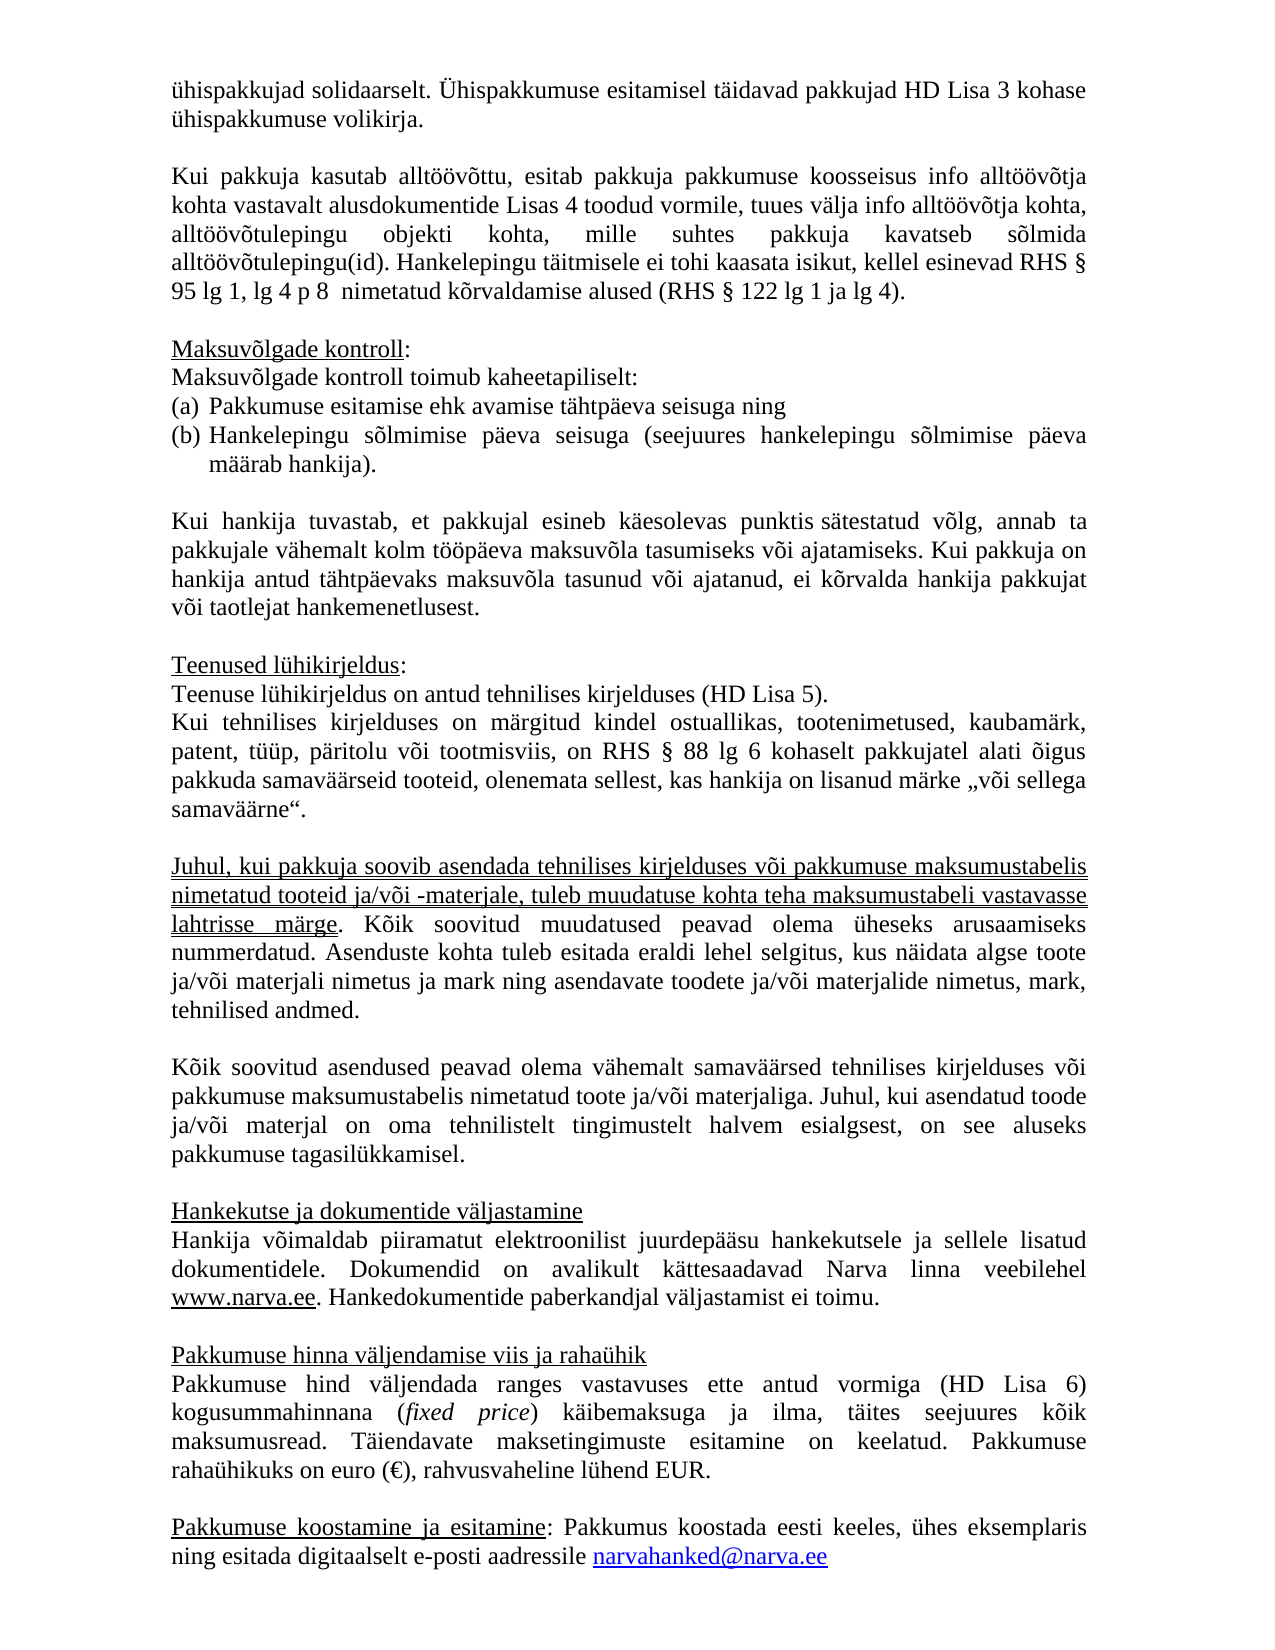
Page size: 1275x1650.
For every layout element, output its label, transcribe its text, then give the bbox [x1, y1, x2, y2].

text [171, 75, 1087, 132]
text Pakkumuse hind väljendada ranges vastavuses ette antud vormiga (HD Lisa 6) kogusummahinnana (fixed price) käibemaksuga ja ilma, täites seejuures kõik maksumusread. Täiendavate maksetingimuste esitamine on keelatud. Pakkumuse rahaühikuks on euro (€), rahvusvaheline lühend EUR. [171, 1369, 1087, 1484]
list Pakkumuse esitamise ehk avamise tähtpäeva seisuga ning [171, 391, 1087, 420]
text Kui pakkuja kasutab alltöövõttu, esitab pakkuja pakkumuse koosseisus info alltöövõtja kohta vastavalt alusdokumentide Lisas 4 toodud vormile, tuues välja info alltöövõtja kohta, alltöövõtulepingu objekti kohta, mille suhtes pakkuja kavatseb sõlmida alltöövõtulepingu(id). Hankelepingu täitmisele ei tohi kaasata isikut, kellel esinevad RHS § 95 lg 1, lg 4 p 8 nimetatud kõrvaldamise alused (RHS § 122 lg 1 ja lg 4). [171, 161, 1087, 305]
text Kui tehnilises kirjelduses on märgitud kindel ostuallikas, tootenimetused, kaubamärk, patent, tüüp, päritolu või tootmisviis, on RHS § 88 lg 6 kohaselt pakkujatel alati õigus pakkuda samaväärseid tooteid, olenemata sellest, kas hankija on lisanud märke „või sellega samaväärne“. [171, 707, 1087, 822]
text Kõik soovitud asendused peavad olema vähemalt samaväärsed tehnilises kirjelduses või pakkumuse maksumustabelis nimetatud toote ja/või materjaliga. Juhul, kui asendatud toode ja/või materjal on oma tehnilistelt tingimustelt halvem esialgsest, on see aluseks pakkumuse tagasilükkamisel. [171, 1052, 1087, 1167]
text Pakkumuse hinna väljendamise viis ja rahaühik [171, 1340, 1087, 1369]
text Kui hankija tuvastab, et pakkujal esineb käesolevas punktis sätestatud võlg, annab ta pakkujale vähemalt kolm tööpäeva maksuvõla tasumiseks või ajatamiseks. Kui pakkuja on hankija antud tähtpäevaks maksuvõla tasunud või ajatanud, ei kõrvalda hankija pakkujat või taotlejat hankemenetlusest. [171, 592, 1087, 621]
list Hankelepingu sõlmimise päeva seisuga (seejuures hankelepingu sõlmimise päeva määrab hankija). [171, 420, 1087, 477]
text Maksuvõlgade kontroll toimub kaheetapiliselt: [171, 362, 1087, 391]
text Teenused lühikirjeldus: [171, 650, 1087, 679]
text Hankekutse ja dokumentide väljastamine [171, 1196, 1087, 1225]
text Teenuse lühikirjeldus on antud tehnilises kirjelduses (HD Lisa 5). [171, 679, 1087, 707]
text Pakkumuse koostamine ja esitamine: Pakkumus koostada eesti keeles, ühes eksemplaris ning esitada digitaalselt e-posti aadressile narvahanked@narva.ee [171, 1512, 1087, 1570]
text Hankija võimaldab piiramatut elektroonilist juurdepääsu hankekutsele ja sellele lisatud dokumentidele. Dokumendid on avalikult kättesaadavad Narva linna veebilehel www.narva.ee. Hankedokumentide paberkandjal väljastamist ei toimu. [171, 1225, 1087, 1311]
list Maksuvõlgade kontroll: [171, 334, 1087, 362]
text Juhul, kui pakkuja soovib asendada tehnilises kirjelduses või pakkumuse maksumustabelis nimetatud tooteid ja/või -materjale, tuleb muudatuse kohta teha maksumustabeli vastavasse lahtrisse märge. Kõik soovitud muudatused peavad olema üheseks arusaamiseks nummerdatud. Asenduste kohta tuleb esitada eraldi lehel selgitus, kus näidata algse toote ja/või materjali nimetus ja mark ning asendavate toodete ja/või materjalide nimetus, mark, tehnilised andmed. [171, 908, 1087, 1024]
